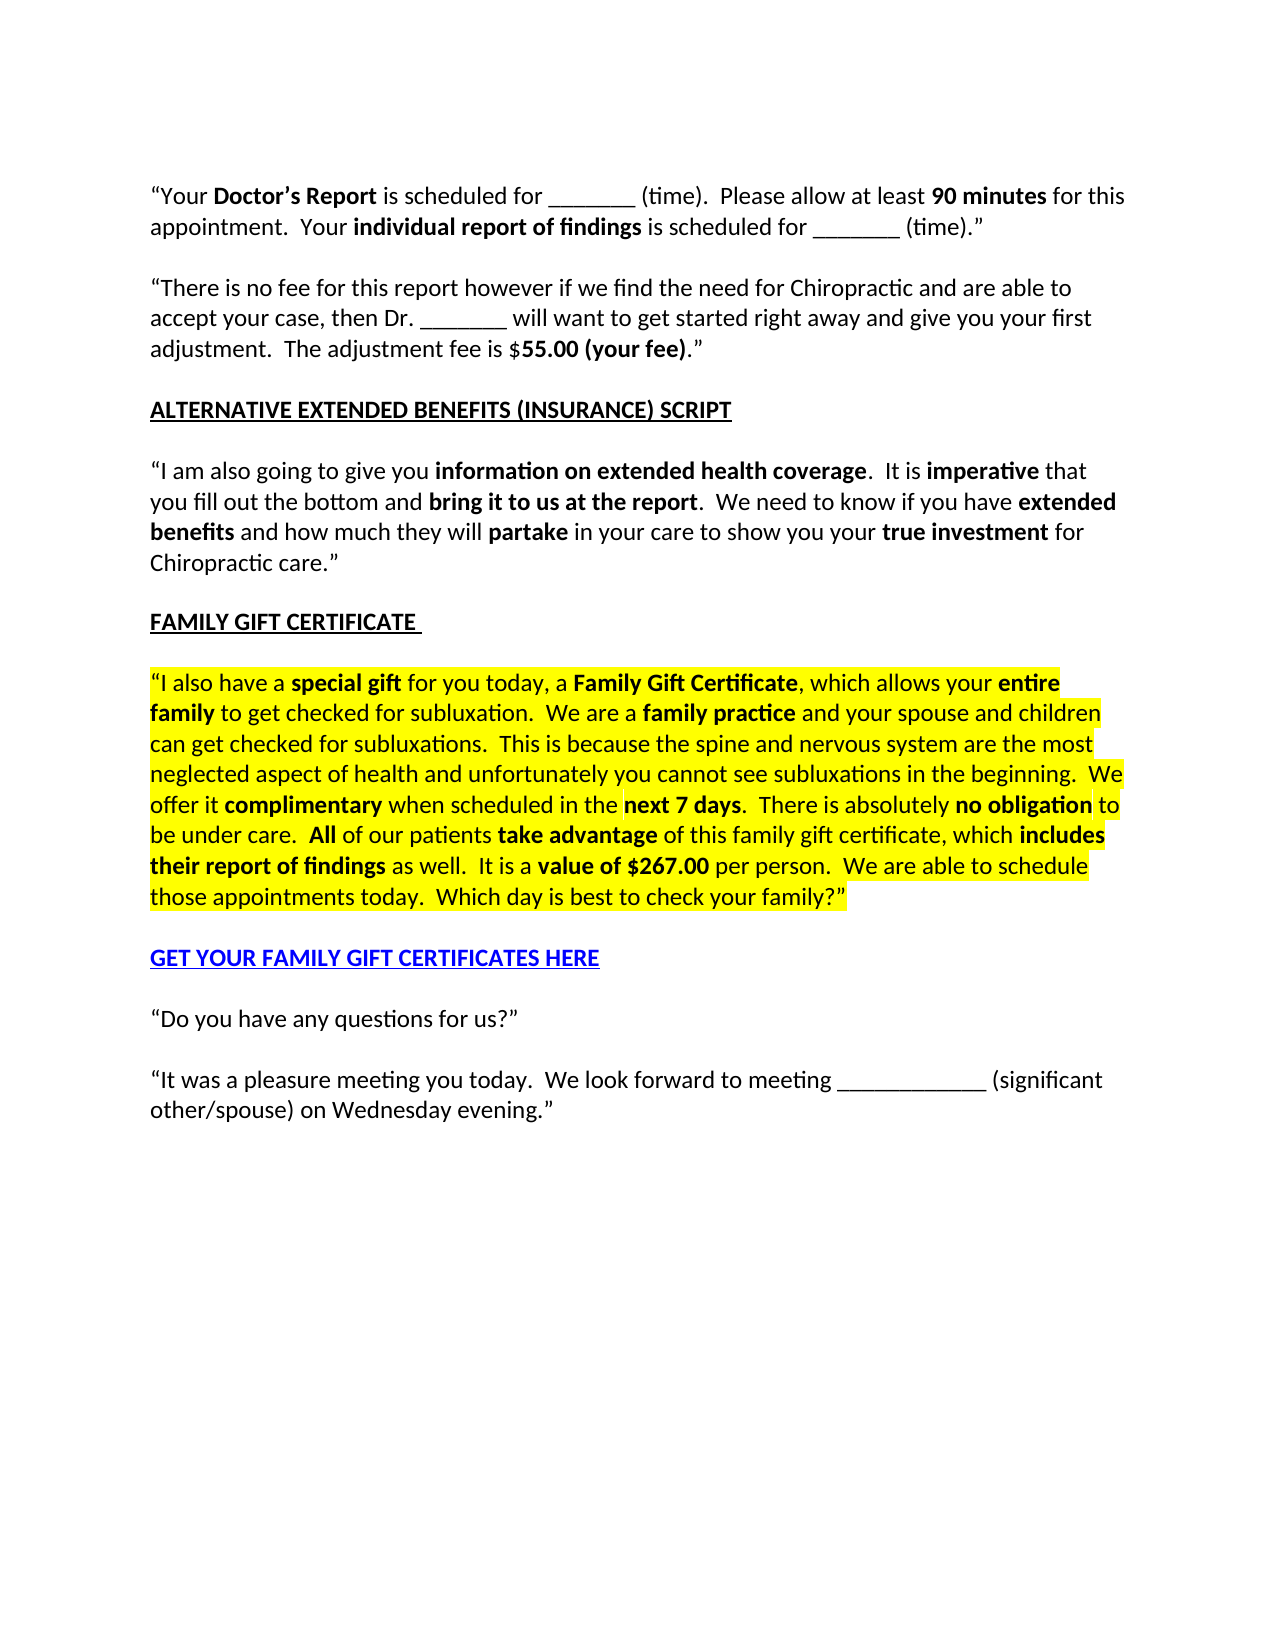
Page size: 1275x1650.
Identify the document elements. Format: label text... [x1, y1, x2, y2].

text “There is no fee for this report however if we find the need for Chiropractic and are able to accept your case, then Dr. _______ will want to get started right away and give you your first adjustment. The adjustment fee is $55.00 (your fee).” [150, 272, 1125, 364]
text ALTERNATIVE EXTENDED BENEFITS (INSURANCE) SCRIPT [150, 394, 1125, 425]
text “Do you have any questions for us?” [150, 1003, 1125, 1033]
text GET YOUR FAMILY GIFT CERTIFICATES HERE [150, 942, 1125, 972]
text “It was a pleasure meeting you today. We look forward to meeting ____________ (significant other/spouse) on Wednesday evening.” [150, 1064, 1125, 1125]
text “I also have a special gift for you today, a Family Gift Certificate, which allows your entire family to get checked for subluxation. We are a family practice and your spouse and children can get checked for subluxations. This is because the spine and nervous system are the most neglected aspect of health and unfortunately you cannot see subluxations in the beginning. We offer it complimentary when scheduled in the next 7 days. There is absolutely no obligation to be under care. All of our patients take advantage of this family gift certificate, which includes their report of findings as well. It is a value of $267.00 per person. We are able to schedule those appointments today. Which day is best to check your family?” [847, 667, 1125, 911]
subtitle FAMILY GIFT CERTIFICATE [150, 606, 1125, 637]
text “I am also going to give you information on extended health coverage. It is imperative that you fill out the bottom and bring it to us at the report. We need to know if you have extended benefits and how much they will partake in your care to show you your true investment for Chiropractic care.” [150, 455, 1125, 606]
text “Your Doctor’s Report is scheduled for _______ (time). Please allow at least 90 minutes for this appointment. Your individual report of findings is scheduled for _______ (time).” [150, 181, 1125, 242]
